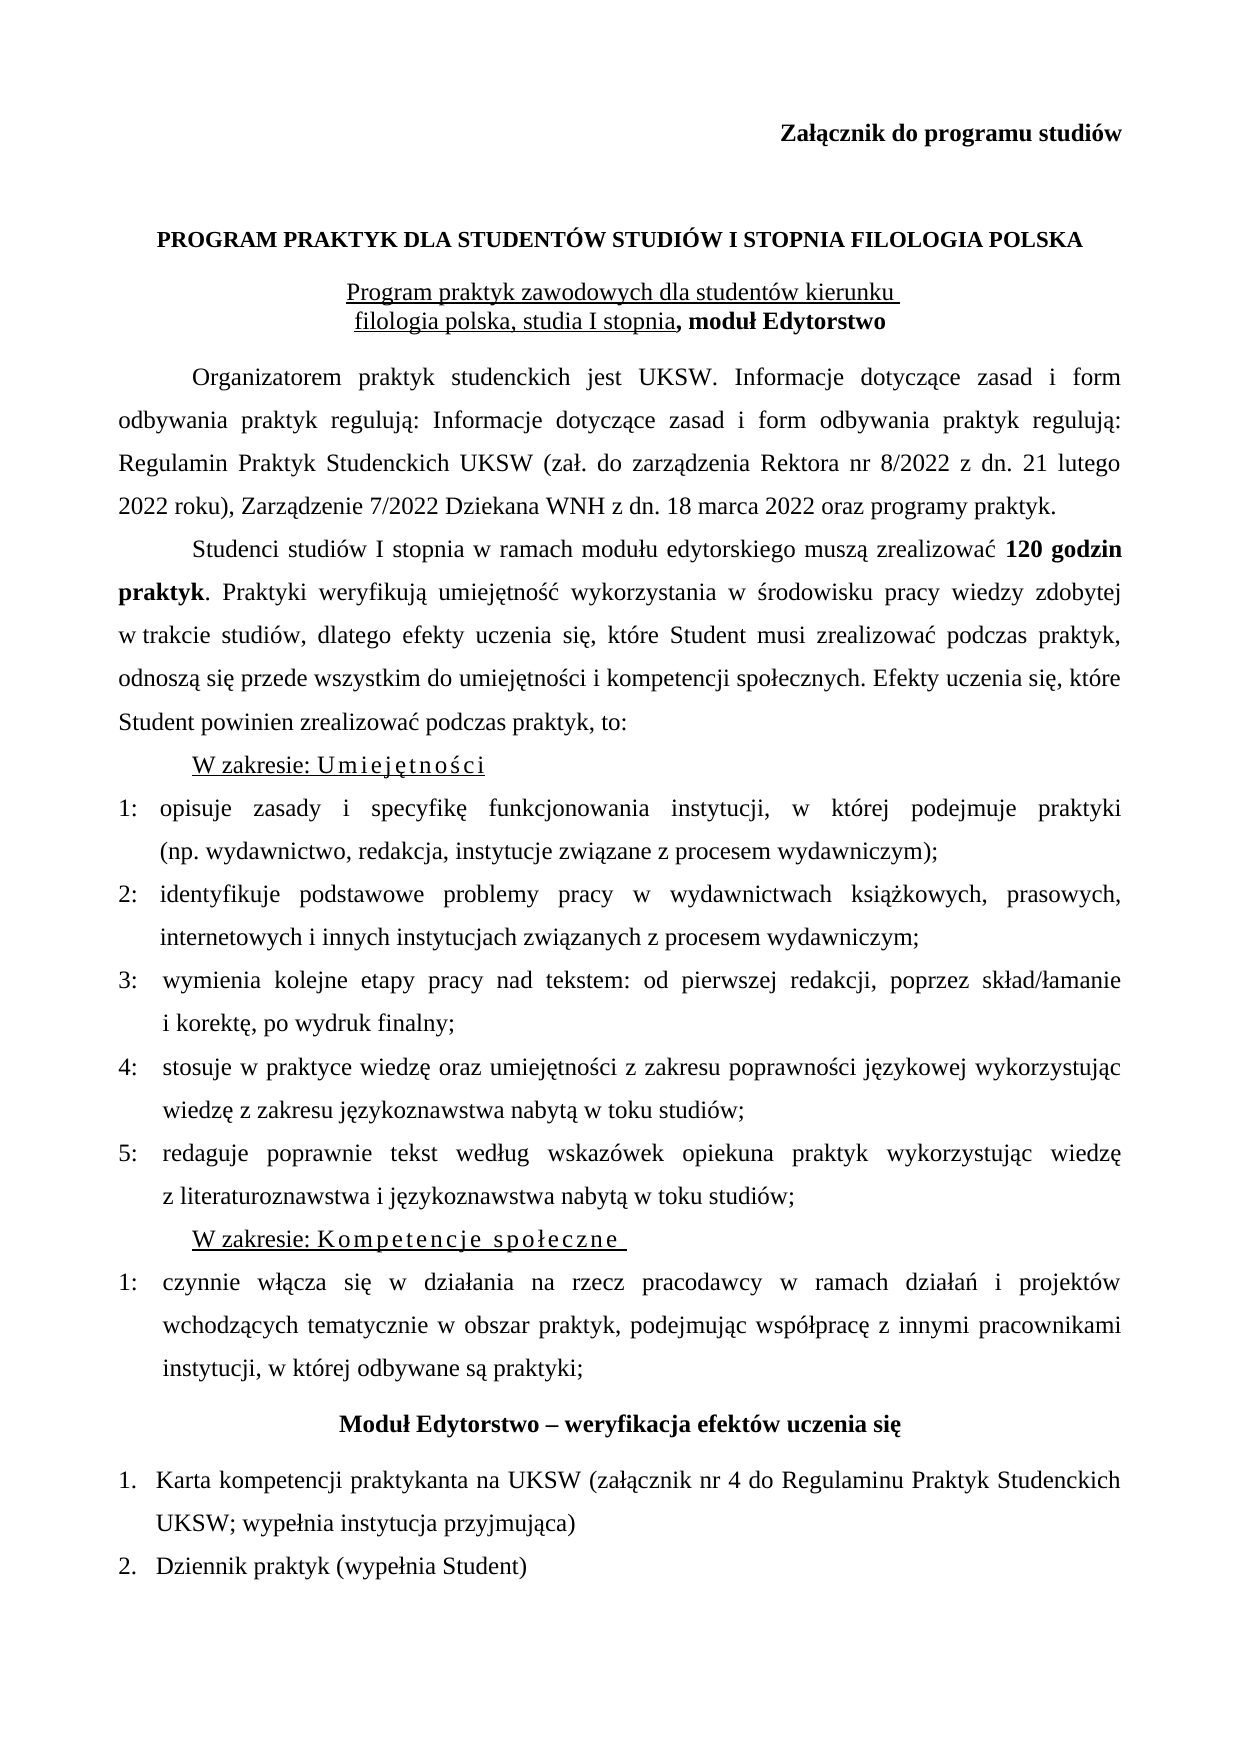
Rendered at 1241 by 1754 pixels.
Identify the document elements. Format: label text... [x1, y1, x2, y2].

text 2: identyfikuje podstawowe problemy pracy w wydawnictwach książkowych, prasowych, internetowych i innych instytucjach związanych z procesem wydawniczym; [118, 879, 1122, 951]
text 1: opisuje zasady i specyfikę funkcjonowania instytucji, w której podejmuje praktyki (np. wydawnictwo, redakcja, instytucje związane z procesem wydawniczym); [118, 793, 1122, 865]
list Dziennik praktyk (wypełnia Student) [118, 1551, 1122, 1580]
text Program praktyk zawodowych dla studentów kierunku [118, 277, 1122, 306]
text filologia polska, studia I stopnia, moduł Edytorstwo [118, 306, 1122, 335]
text 4: stosuje w praktyce wiedzę oraz umiejętności z zakresu poprawności językowej wykorzystując wiedzę z zakresu językoznawstwa nabytą w toku studiów; [118, 1052, 1122, 1123]
text Organizatorem praktyk studenckich jest UKSW. Informacje dotyczące zasad i form odbywania praktyk regulują: Informacje dotyczące zasad i form odbywania praktyk regulują: Regulamin Praktyk Studenckich UKSW (zał. do zarządzenia Rektora nr 8/2022 z dn. 21 lutego 2022 roku), Zarządzenie 7/2022 Dziekana WNH z dn. 18 marca 2022 oraz programy praktyk. [118, 362, 1122, 520]
text PROGRAM PRAKTYK DLA STUDENTÓW STUDIÓW I STOPNIA FILOLOGIA POLSKA [118, 226, 1122, 252]
text W zakresie: Kompetencje społeczne [118, 1224, 1122, 1253]
text Moduł Edytorstwo – weryfikacja efektów uczenia się [118, 1409, 1122, 1438]
text W zakresie: Umiejętności [118, 750, 1122, 778]
text Załącznik do programu studiów [118, 118, 1122, 147]
text 5: redaguje poprawnie tekst według wskazówek opiekuna praktyk wykorzystując wiedzę z literaturoznawstwa i językoznawstwa nabytą w toku studiów; [118, 1138, 1122, 1210]
text 1: czynnie włącza się w działania na rzecz pracodawcy w ramach działań i projektów wchodzących tematycznie w obszar praktyk, podejmując współpracę z innymi pracownikami instytucji, w której odbywane są praktyki; [118, 1267, 1122, 1382]
list Karta kompetencji praktykanta na UKSW (załącznik nr 4 do Regulaminu Praktyk Studenckich UKSW; wypełnia instytucja przyjmująca) [118, 1465, 1122, 1537]
text 3: wymienia kolejne etapy pracy nad tekstem: od pierwszej redakcji, poprzez skład/łamanie i korektę, po wydruk finalny; [118, 965, 1122, 1037]
text Studenci studiów I stopnia w ramach modułu edytorskiego muszą zrealizować 120 godzin praktyk. Praktyki weryfikują umiejętność wykorzystania w środowisku pracy wiedzy zdobytej w trakcie studiów, dlatego efekty uczenia się, które Student musi zrealizować podczas praktyk, odnoszą się przede wszystkim do umiejętności i kompetencji społecznych. Efekty uczenia się, które Student powinien zrealizować podczas praktyk, to: [118, 534, 1122, 735]
